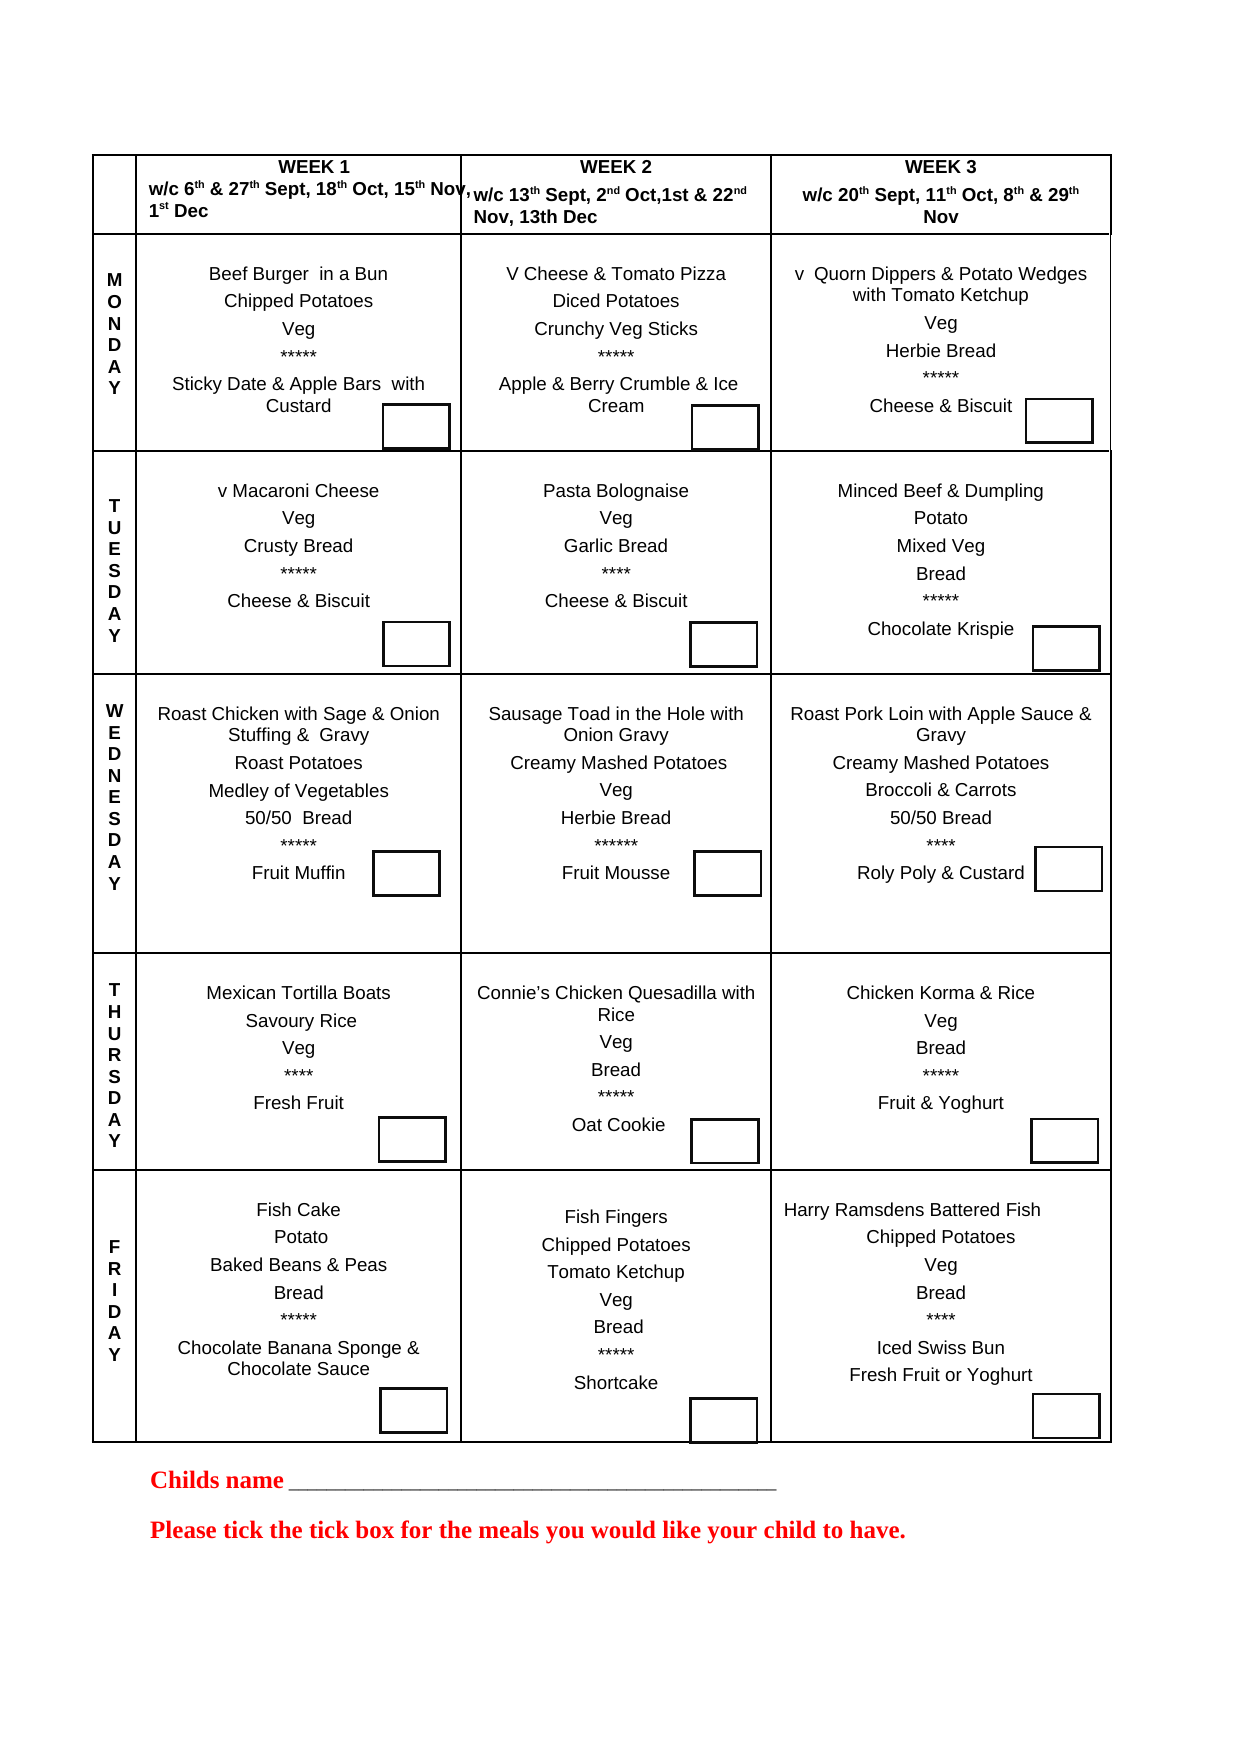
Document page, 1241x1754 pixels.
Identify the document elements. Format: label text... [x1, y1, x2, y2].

table_cell Fish Cake Potato Baked Beans & Peas Bread ***** Chocolate Banana Sponge & Chocolate Sauce [137, 1171, 460, 1441]
table_cell Chicken Korma & Rice Veg Bread ***** Fruit & Yoghurt [772, 954, 1110, 1169]
table_cell Harry Ramsdens Battered Fish Chipped Potatoes Veg Bread **** Iced Swiss Bun Fresh Fruit or Yoghurt [772, 1171, 1110, 1441]
table_cell Pasta Bolognaise Veg Garlic Bread **** Cheese & Biscuit [462, 452, 770, 673]
table_cell v Quorn Dippers & Potato Wedges with Tomato Ketchup Veg Herbie Bread ***** Cheese & Biscuit [772, 233, 1110, 450]
table_cell Roast Chicken with Sage & Onion Stuffing & Gravy Roast Potatoes Medley of Vegetables 50/50 Bread ***** Fruit Muffin [137, 675, 460, 952]
table_cell T H U R S D A Y [94, 954, 135, 1169]
table_cell M O N D A Y [94, 235, 135, 450]
table_cell F R I D A Y [94, 1171, 135, 1441]
table_cell T U E S D A Y [94, 452, 135, 673]
table_cell Roast Pork Loin with Apple Sauce & Gravy Creamy Mashed Potatoes Broccoli & Carrots 50/50 Bread **** Roly Poly & Custard [772, 675, 1110, 952]
table_cell v Macaroni Cheese Veg Crusty Bread ***** Cheese & Biscuit [137, 452, 460, 673]
table_header WEEK 3 w/c 20th Sept, 11th Oct, 8th & 29th Nov [772, 156, 1110, 233]
table_cell Sausage Toad in the Hole with Onion Gravy Creamy Mashed Potatoes Veg Herbie Bread ****** Fruit Mousse [462, 675, 770, 952]
table_cell V Cheese & Tomato Pizza Diced Potatoes Crunchy Veg Sticks ***** Apple & Berry Crumble & Ice Cream [462, 235, 770, 450]
table_header [94, 156, 135, 233]
table_cell Fish Fingers Chipped Potatoes Tomato Ketchup Veg Bread ***** Shortcake [462, 1171, 770, 1441]
table_cell Minced Beef & Dumpling Potato Mixed Veg Bread ***** Chocolate Krispie [772, 450, 1110, 673]
table_header WEEK 2 w/c 13th Sept, 2nd Oct,1st & 22nd Nov, 13th Dec [462, 156, 770, 233]
text Please tick the tick box for the meals you would like your child to have. [150, 1515, 1090, 1544]
table_header WEEK 1 w/c 6th & 27th Sept, 18th Oct, 15th Nov, 1st Dec [137, 156, 460, 233]
text Childs name ____________________________________________________ [150, 1465, 1090, 1493]
table_cell Beef Burger in a Bun Chipped Potatoes Veg ***** Sticky Date & Apple Bars with Custard [137, 235, 460, 450]
table_cell W E D N E S D A Y [94, 675, 135, 952]
table_cell Mexican Tortilla Boats Savoury Rice Veg **** Fresh Fruit [137, 954, 460, 1169]
table_cell Connie’s Chicken Quesadilla with Rice Veg Bread ***** Oat Cookie [462, 954, 770, 1169]
